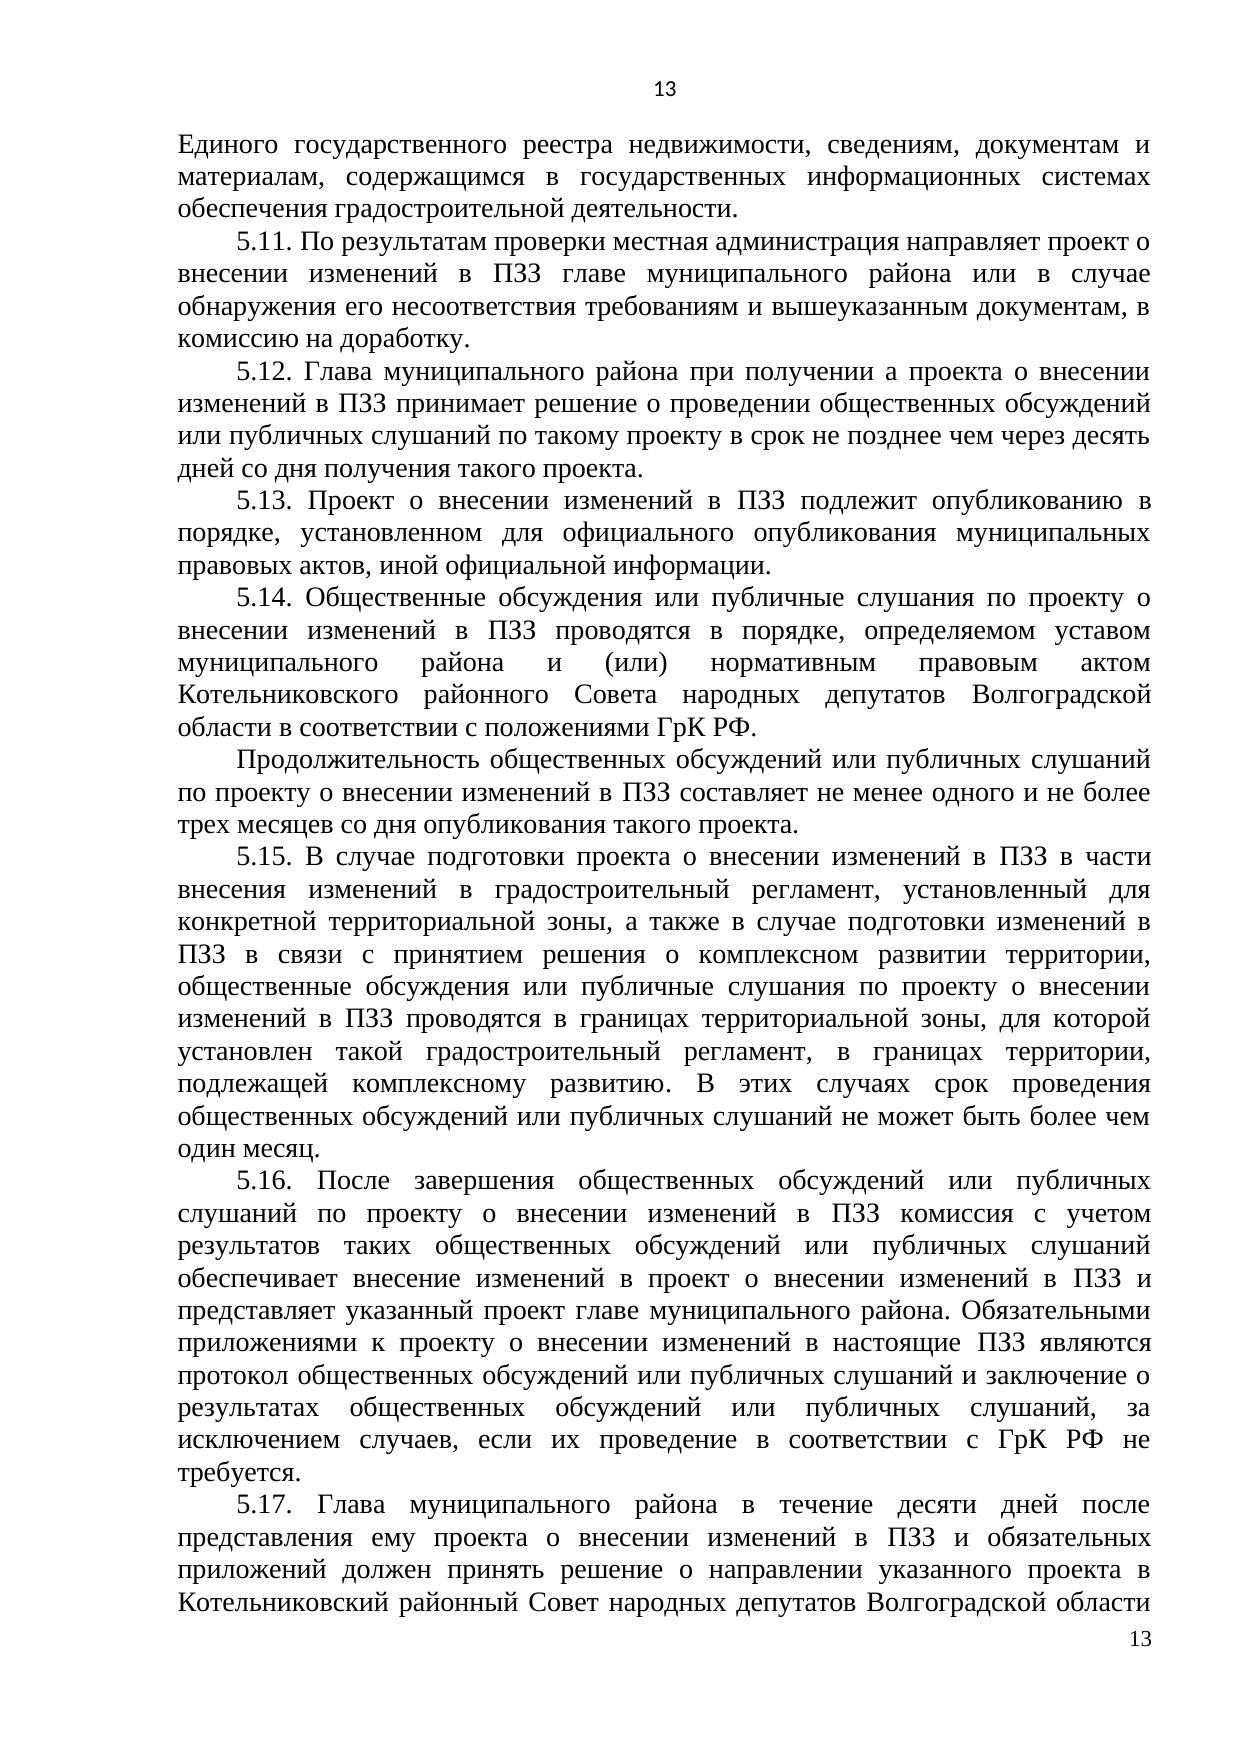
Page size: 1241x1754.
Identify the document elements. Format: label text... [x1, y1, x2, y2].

text 5.11. По результатам проверки местная администрация направляет проект о внесении изменений в ПЗЗ главе муниципального района или в случае обнаружения его несоответствия требованиям и вышеуказанным документам, в комиссию на доработку. [177, 224, 1152, 353]
text Продолжительность общественных обсуждений или публичных слушаний по проекту о внесении изменений в ПЗЗ составляет не менее одного и не более трех месяцев со дня опубликования такого проекта. [177, 742, 1152, 839]
text 5.14. Общественные обсуждения или публичные слушания по проекту о внесении изменений в ПЗЗ проводятся в порядке, определяемом уставом муниципального района и (или) нормативным правовым актом Котельниковского районного Совета народных депутатов Волгоградской области в соответствии с положениями ГрК РФ. [177, 580, 1152, 742]
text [177, 127, 1152, 224]
text 5.13. Проект о внесении изменений в ПЗЗ подлежит опубликованию в порядке, установленном для официального опубликования муниципальных правовых актов, иной официальной информации. [177, 483, 1152, 580]
text 5.15. В случае подготовки проекта о внесении изменений в ПЗЗ в части внесения изменений в градостроительный регламент, установленный для конкретной территориальной зоны, а также в случае подготовки изменений в ПЗЗ в связи с принятием решения о комплексном развитии территории, общественные обсуждения или публичные слушания по проекту о внесении изменений в ПЗЗ проводятся в границах территориальной зоны, для которой установлен такой градостроительный регламент, в границах территории, подлежащей комплексному развитию. В этих случаях срок проведения общественных обсуждений или публичных слушаний не может быть более чем один месяц. [177, 839, 1152, 1163]
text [177, 1487, 1152, 1617]
text 5.12. Глава муниципального района при получении а проекта о внесении изменений в ПЗЗ принимает решение о проведении общественных обсуждений или публичных слушаний по такому проекту в срок не позднее чем через десять дней со дня получения такого проекта. [177, 353, 1152, 483]
text 5.16. После завершения общественных обсуждений или публичных слушаний по проекту о внесении изменений в ПЗЗ комиссия с учетом результатов таких общественных обсуждений или публичных слушаний обеспечивает внесение изменений в проект о внесении изменений в ПЗЗ и представляет указанный проект главе муниципального района. Обязательными приложениями к проекту о внесении изменений в настоящие ПЗЗ являются протокол общественных обсуждений или публичных слушаний и заключение о результатах общественных обсуждений или публичных слушаний, за исключением случаев, если их проведение в соответствии с ГрК РФ не требуется. [177, 1163, 1152, 1487]
